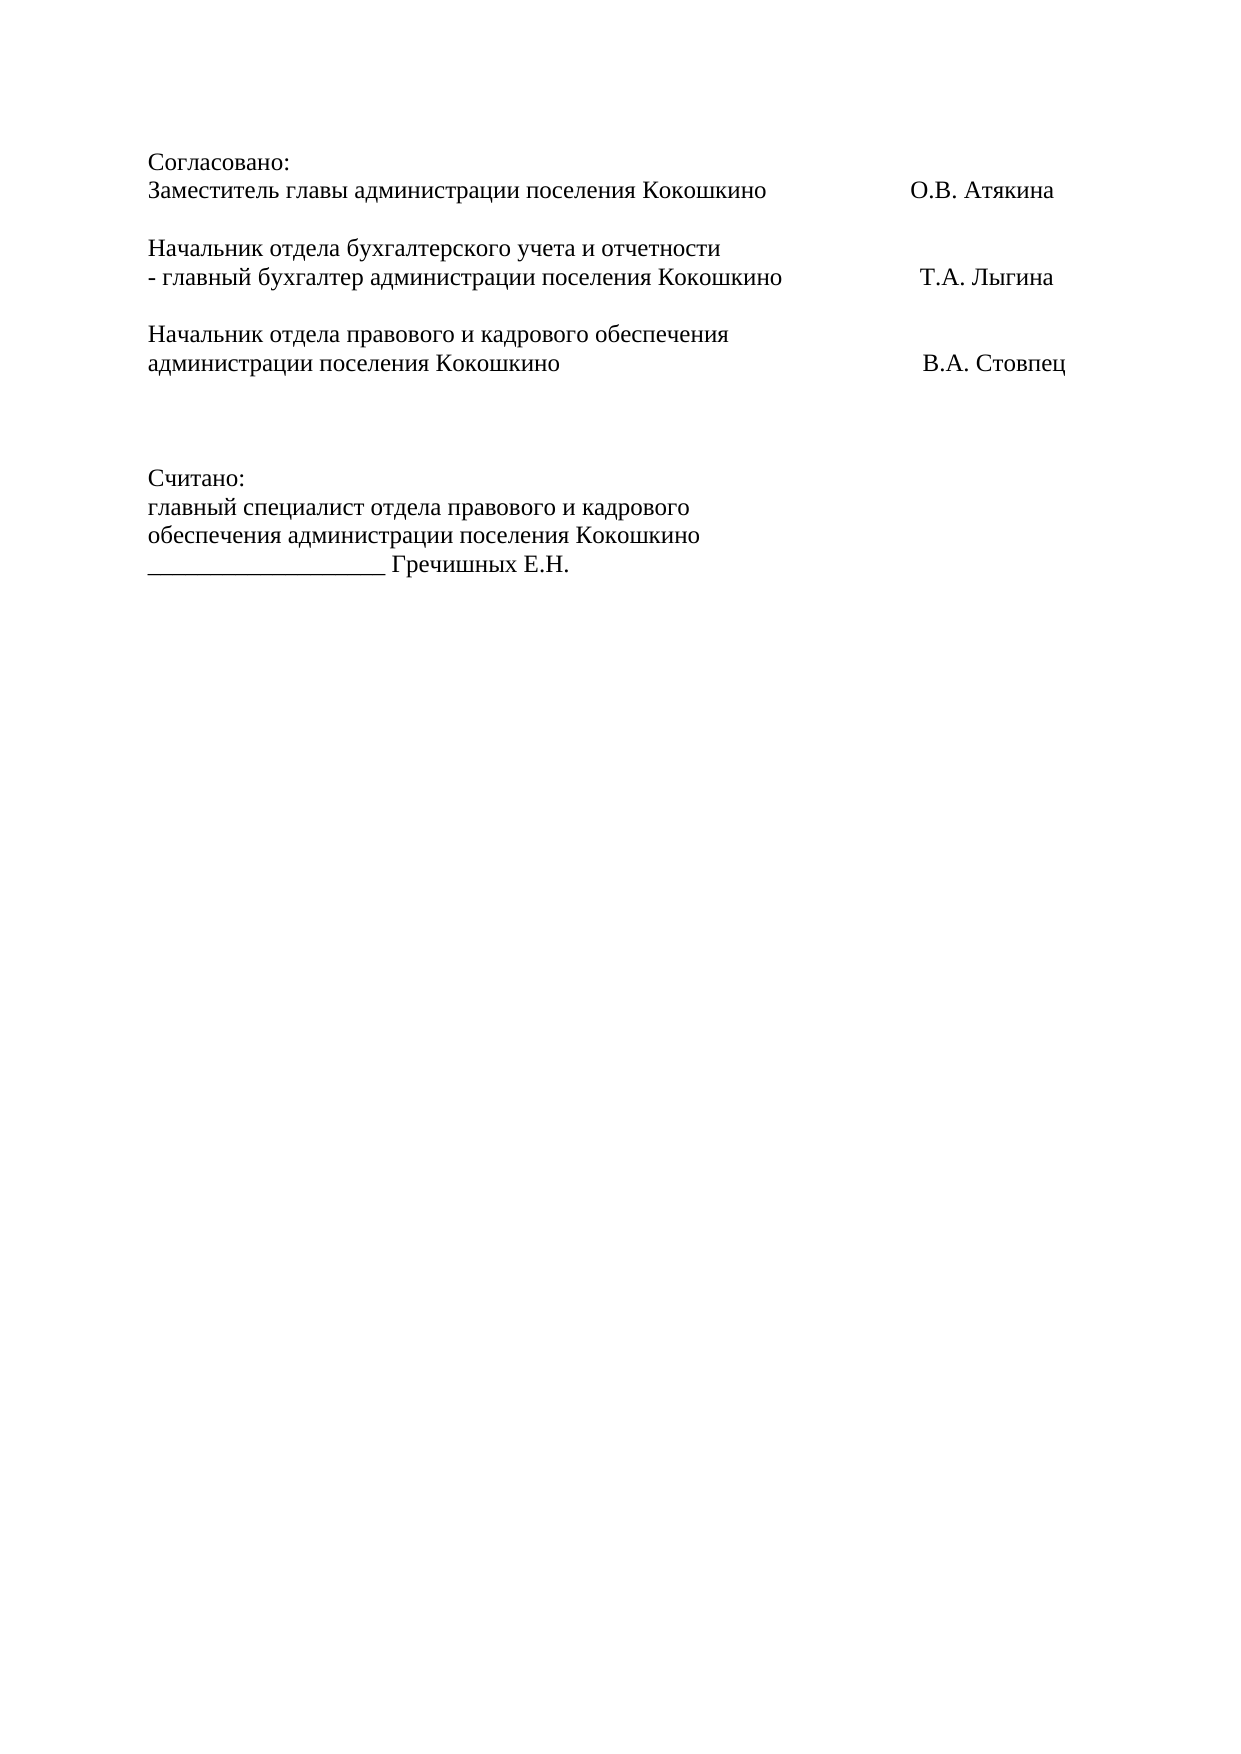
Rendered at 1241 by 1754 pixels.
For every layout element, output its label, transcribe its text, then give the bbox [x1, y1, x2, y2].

text обеспечения администрации поселения Кокошкино [148, 521, 1181, 549]
text администрации поселения Кокошкино В.А. Стовпец [148, 348, 1181, 377]
text - главный бухгалтер администрации поселения Кокошкино Т.А. Лыгина [148, 262, 1181, 291]
text ___________________ Гречишных Е.Н. [148, 549, 1181, 578]
text Начальник отдела бухгалтерского учета и отчетности [148, 233, 1181, 262]
text Согласовано: [148, 147, 1181, 176]
text Считано: [148, 463, 1181, 492]
text Заместитель главы администрации поселения Кокошкино О.В. Атякина [148, 176, 1181, 204]
text Начальник отдела правового и кадрового обеспечения [148, 319, 1181, 348]
text главный специалист отдела правового и кадрового [148, 492, 1181, 521]
